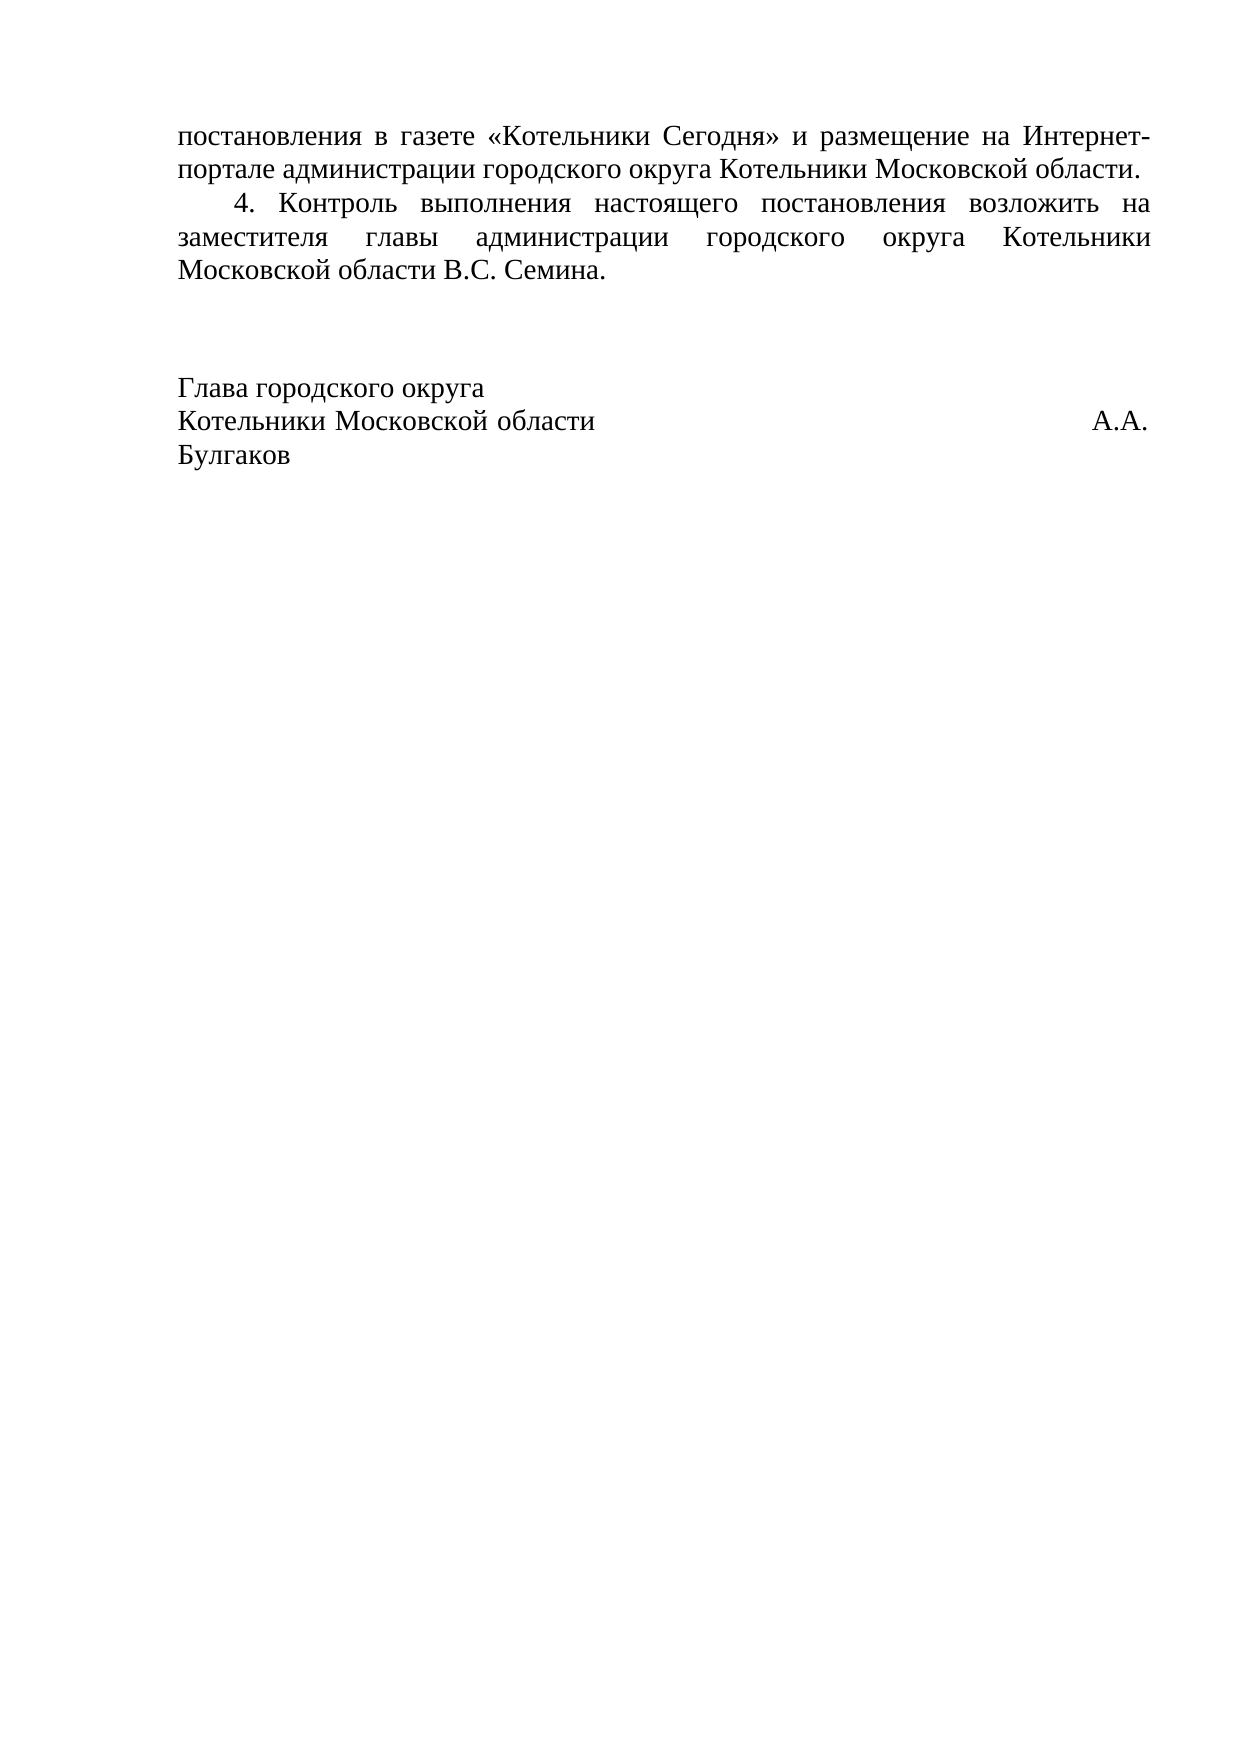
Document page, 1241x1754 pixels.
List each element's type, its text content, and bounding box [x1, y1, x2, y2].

text 4. Контроль выполнения настоящего постановления возложить на заместителя главы администрации городского округа Котельники Московской области В.С. Семина. [177, 185, 1152, 286]
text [177, 118, 1152, 185]
text Котельники Московской области А.А. Булгаков [177, 403, 1152, 471]
text Глава городского округа [177, 370, 1152, 403]
